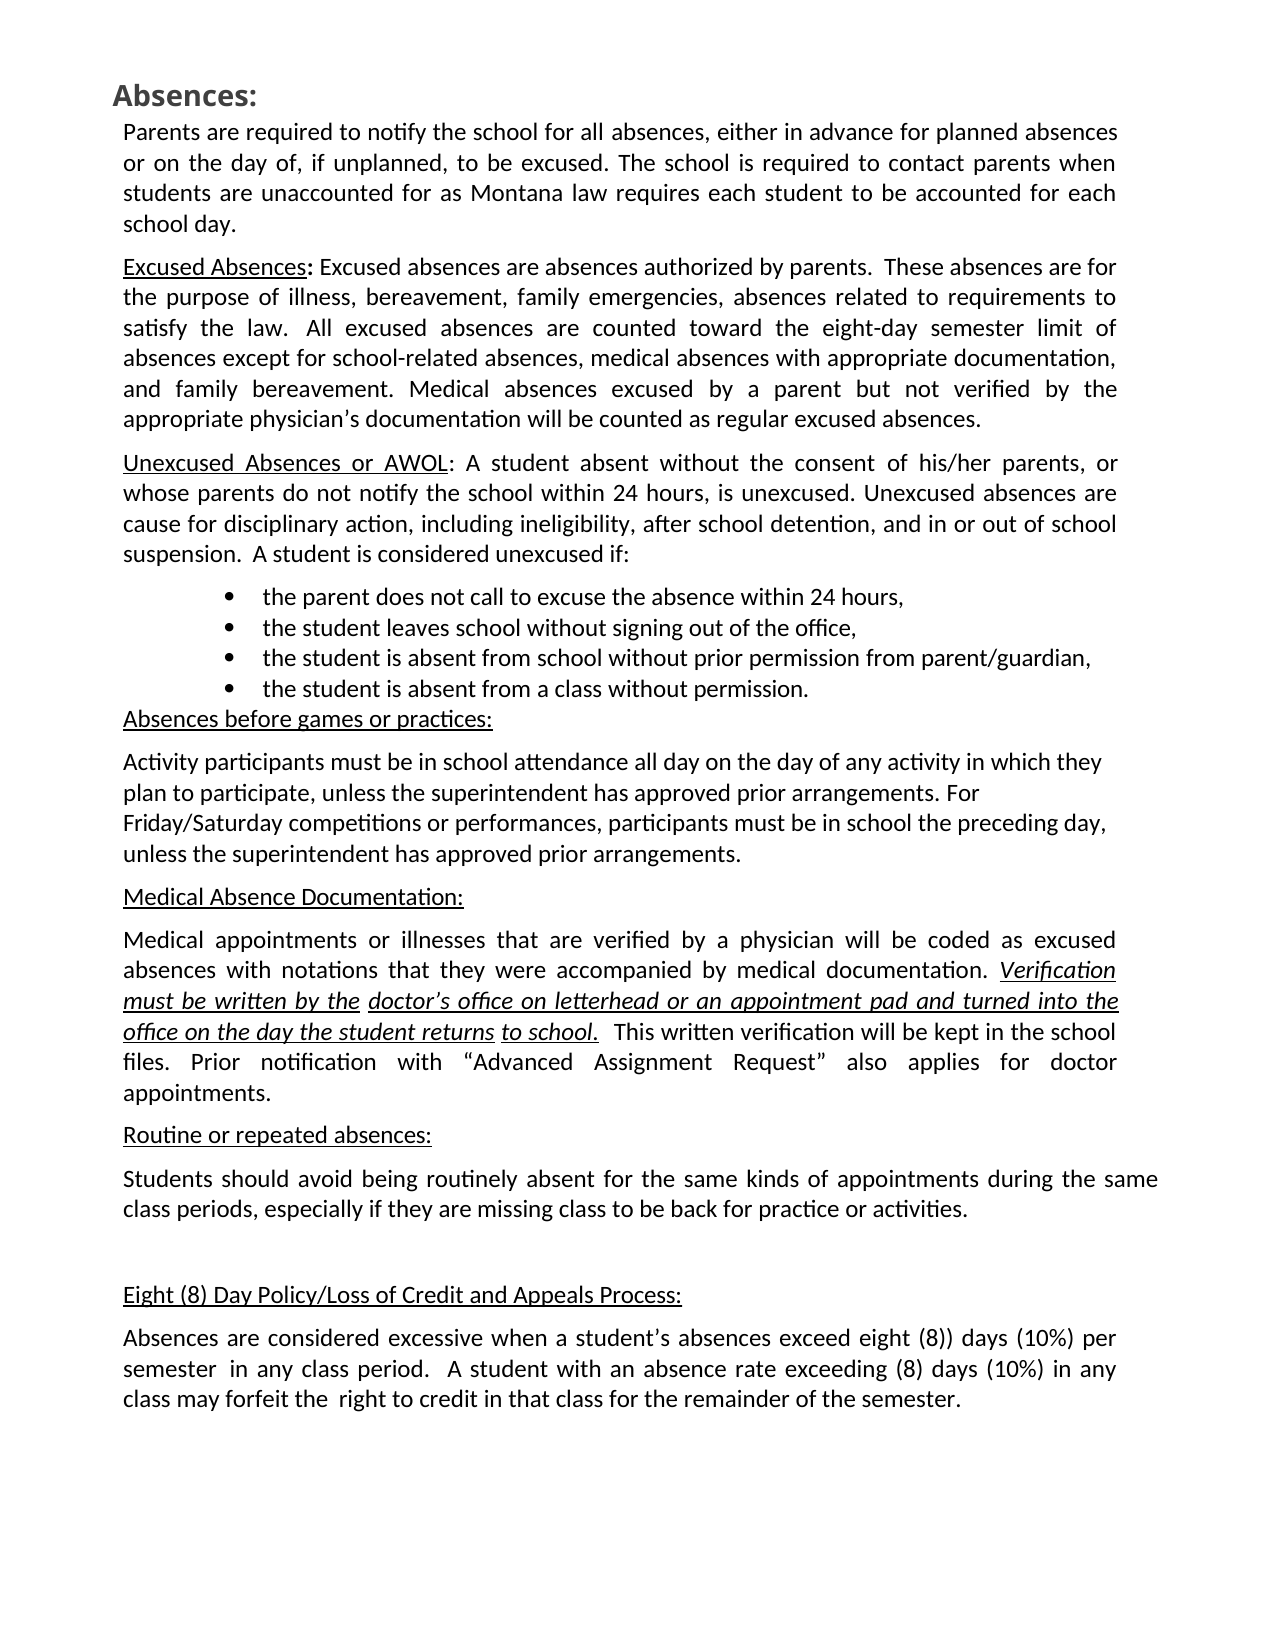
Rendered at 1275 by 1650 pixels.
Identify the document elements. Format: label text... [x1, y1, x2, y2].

text Absences: [112, 75, 1162, 115]
text Activity participants must be in school attendance all day on the day of any activity in which they plan to participate, unless the superintendent has approved prior arrangements. For Friday/Saturday competitions or performances, participants must be in school the preceding day, unless the superintendent has approved prior arrangements. [123, 746, 1118, 868]
text Excused Absences: Excused absences are absences authorized by parents. These absences are for the purpose of illness, bereavement, family emergencies, absences related to requirements to satisfy the law. All excused absences are counted toward the eight-day semester limit of absences except for school-related absences, medical absences with appropriate documentation, and family bereavement. Medical absences excused by a parent but not verified by the appropriate physician’s documentation will be counted as regular excused absences. [123, 251, 1118, 434]
text Absences before games or practices: [123, 703, 1162, 734]
text Medical appointments or illnesses that are verified by a physician will be coded as excused absences with notations that they were accompanied by medical documentation. Verification must be written by the doctor’s office on letterhead or an appointment pad and turned into the office on the day the student returns to school. This written verification will be kept in the school files. Prior notification with “Advanced Assignment Request” also applies for doctor appointments. [123, 924, 1118, 1107]
text Parents are required to notify the school for all absences, either in advance for planned absences or on the day of, if unplanned, to be excused. The school is required to contact parents when students are unaccounted for as Montana law requires each student to be accounted for each school day. [123, 116, 1118, 238]
text Unexcused Absences or AWOL: A student absent without the consent of his/her parents, or whose parents do not notify the school within 24 hours, is unexcused. Unexcused absences are cause for disciplinary action, including ineligibility, after school detention, and in or out of school suspension. A student is considered unexcused if: [123, 447, 1118, 569]
text Students should avoid being routinely absent for the same kinds of appointments during the same class periods, especially if they are missing class to be back for practice or activities. [123, 1163, 1162, 1224]
text Routine or repeated absences: [123, 1120, 1162, 1150]
list the parent does not call to excuse the absence within 24 hours, [225, 581, 1162, 612]
text Medical Absence Documentation: [123, 881, 1162, 912]
text Absences are considered excessive when a student’s absences exceed eight (8)) days (10%) per semester in any class period. A student with an absence rate exceeding (8) days (10%) in any class may forfeit the right to credit in that class for the remainder of the semester. [123, 1322, 1118, 1414]
list the student is absent from school without prior permission from parent/guardian, [225, 642, 1162, 673]
text Eight (8) Day Policy/Loss of Credit and Appeals Process: [123, 1279, 1162, 1310]
list the student is absent from a class without permission. [225, 673, 1162, 703]
list the student leaves school without signing out of the office, [225, 612, 1162, 642]
